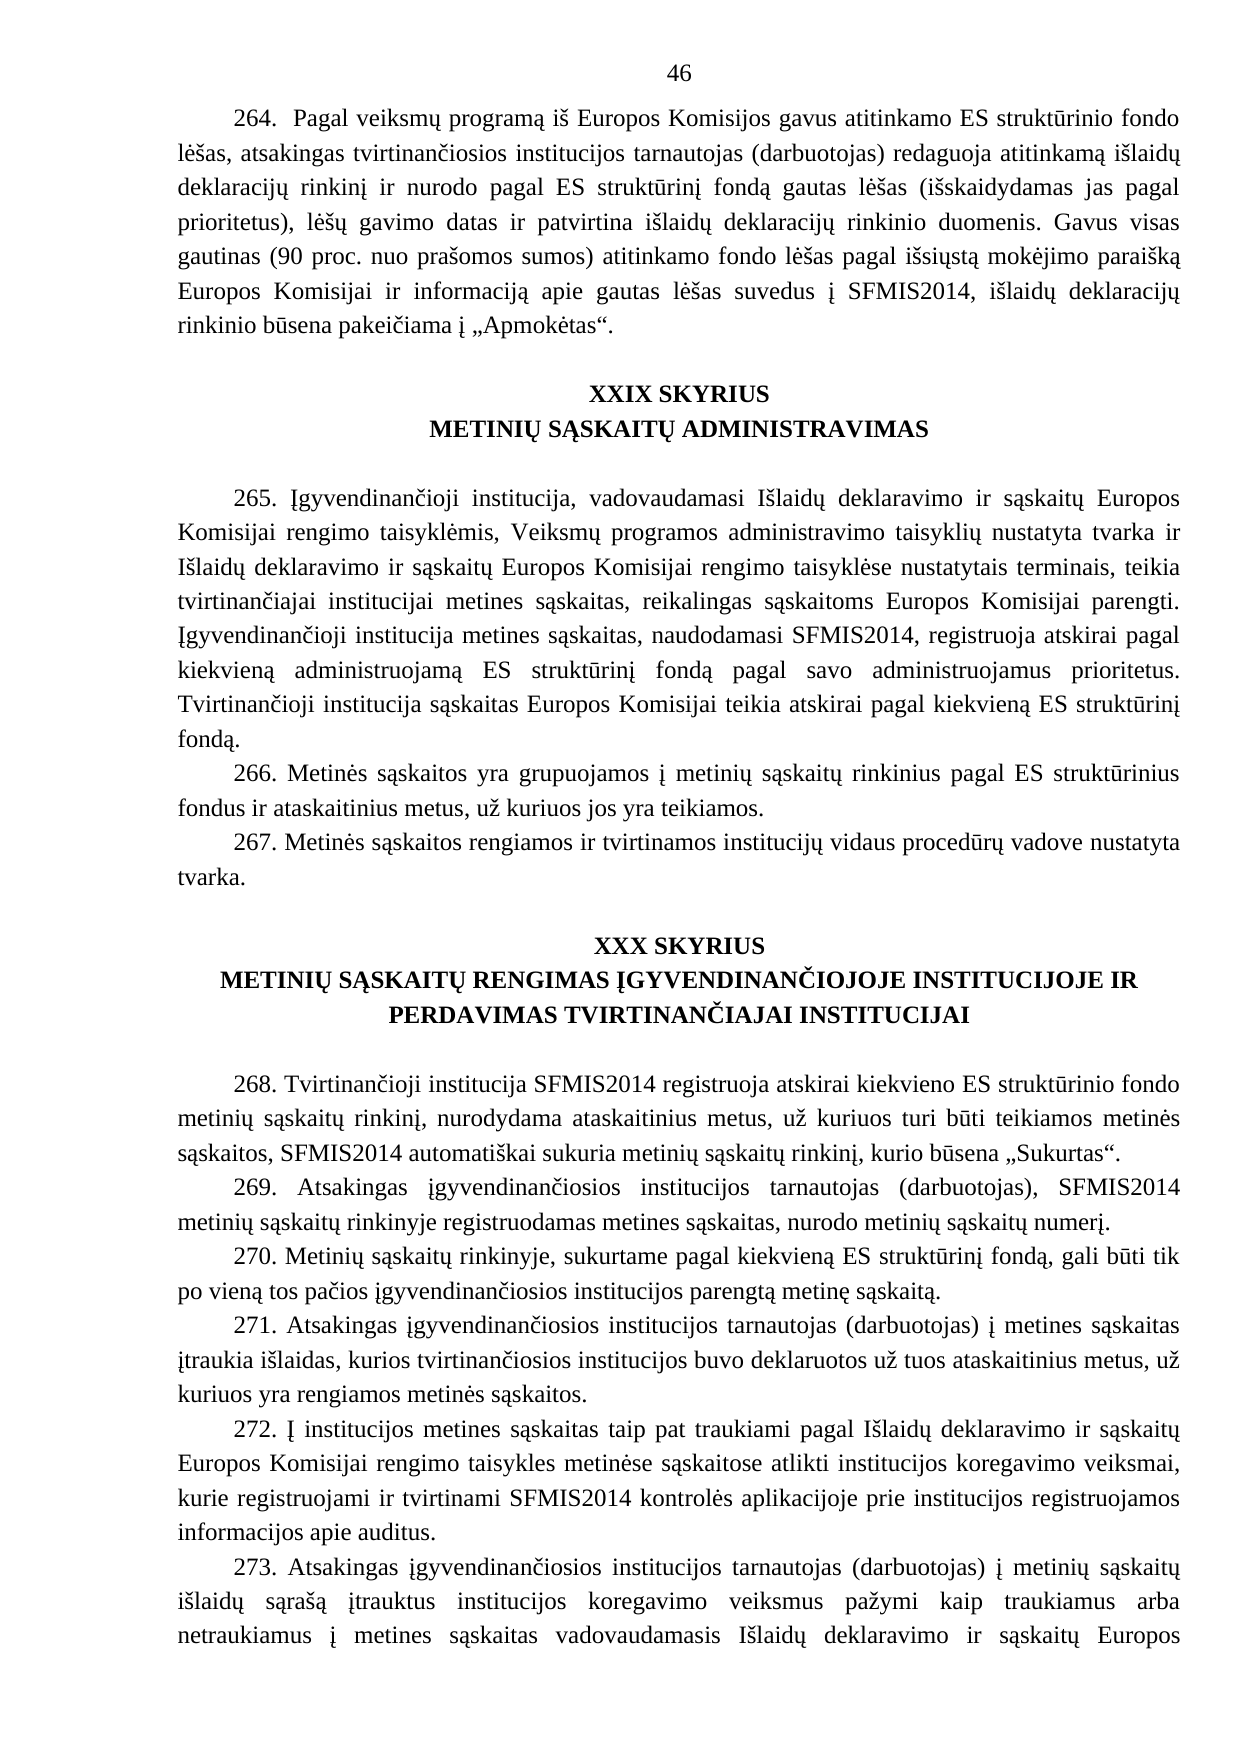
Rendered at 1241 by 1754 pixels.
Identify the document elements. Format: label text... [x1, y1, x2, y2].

text 269. Atsakingas įgyvendinančiosios institucijos tarnautojas (darbuotojas), SFMIS2014 metinių sąskaitų rinkinyje registruodamas metines sąskaitas, nurodo metinių sąskaitų numerį. [177, 1172, 1181, 1236]
text 272. Į institucijos metines sąskaitas taip pat traukiami pagal Išlaidų deklaravimo ir sąskaitų Europos Komisijai rengimo taisykles metinėse sąskaitose atlikti institucijos koregavimo veiksmai, kurie registruojami ir tvirtinami SFMIS2014 kontrolės aplikacijoje prie institucijos registruojamos informacijos apie auditus. [177, 1414, 1181, 1546]
text 268. Tvirtinančioji institucija SFMIS2014 registruoja atskirai kiekvieno ES struktūrinio fondo metinių sąskaitų rinkinį, nurodydama ataskaitinius metus, už kuriuos turi būti teikiamos metinės sąskaitos, SFMIS2014 automatiškai sukuria metinių sąskaitų rinkinį, kurio būsena „Sukurtas“. [177, 1069, 1181, 1167]
text 266. Metinės sąskaitos yra grupuojamos į metinių sąskaitų rinkinius pagal ES struktūrinius fondus ir ataskaitinius metus, už kuriuos jos yra teikiamos. [177, 758, 1181, 822]
text 264. Pagal veiksmų programą iš Europos Komisijos gavus atitinkamo ES struktūrinio fondo lėšas, atsakingas tvirtinančiosios institucijos tarnautojas (darbuotojas) redaguoja atitinkamą išlaidų deklaracijų rinkinį ir nurodo pagal ES struktūrinį fondą gautas lėšas (išskaidydamas jas pagal prioritetus), lėšų gavimo datas ir patvirtina išlaidų deklaracijų rinkinio duomenis. Gavus visas gautinas (90 proc. nuo prašomos sumos) atitinkamo fondo lėšas pagal išsiųstą mokėjimo paraišką Europos Komisijai ir informaciją apie gautas lėšas suvedus į SFMIS2014, išlaidų deklaracijų rinkinio būsena pakeičiama į „Apmokėtas“. [177, 103, 1181, 339]
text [177, 1552, 1181, 1649]
text 267. Metinės sąskaitos rengiamos ir tvirtinamos institucijų vidaus procedūrų vadove nustatyta tvarka. [177, 827, 1181, 891]
text 265. Įgyvendinančioji institucija, vadovaudamasi Išlaidų deklaravimo ir sąskaitų Europos Komisijai rengimo taisyklėmis, Veiksmų programos administravimo taisyklių nustatyta tvarka ir Išlaidų deklaravimo ir sąskaitų Europos Komisijai rengimo taisyklėse nustatytais terminais, teikia tvirtinančiajai institucijai metines sąskaitas, reikalingas sąskaitoms Europos Komisijai parengti. Įgyvendinančioji institucija metines sąskaitas, naudodamasi SFMIS2014, registruoja atskirai pagal kiekvieną administruojamą ES struktūrinį fondą pagal savo administruojamus prioritetus. Tvirtinančioji institucija sąskaitas Europos Komisijai teikia atskirai pagal kiekvieną ES struktūrinį fondą. [177, 483, 1181, 753]
text METINIŲ SĄSKAITŲ ADMINISTRAVIMAS [177, 414, 1181, 442]
text 271. Atsakingas įgyvendinančiosios institucijos tarnautojas (darbuotojas) į metines sąskaitas įtraukia išlaidas, kurios tvirtinančiosios institucijos buvo deklaruotos už tuos ataskaitinius metus, už kuriuos yra rengiamos metinės sąskaitos. [177, 1310, 1181, 1408]
text 270. Metinių sąskaitų rinkinyje, sukurtame pagal kiekvieną ES struktūrinį fondą, gali būti tik po vieną tos pačios įgyvendinančiosios institucijos parengtą metinę sąskaitą. [177, 1241, 1181, 1304]
text METINIŲ SĄSKAITŲ RENGIMAS ĮGYVENDINANČIOJOJE INSTITUCIJOJE IR PERDAVIMAS TVIRTINANČIAJAI INSTITUCIJAI [177, 965, 1181, 1029]
text XXX SKYRIUS [177, 931, 1181, 960]
text XXIX SKYRIUS [177, 379, 1181, 408]
